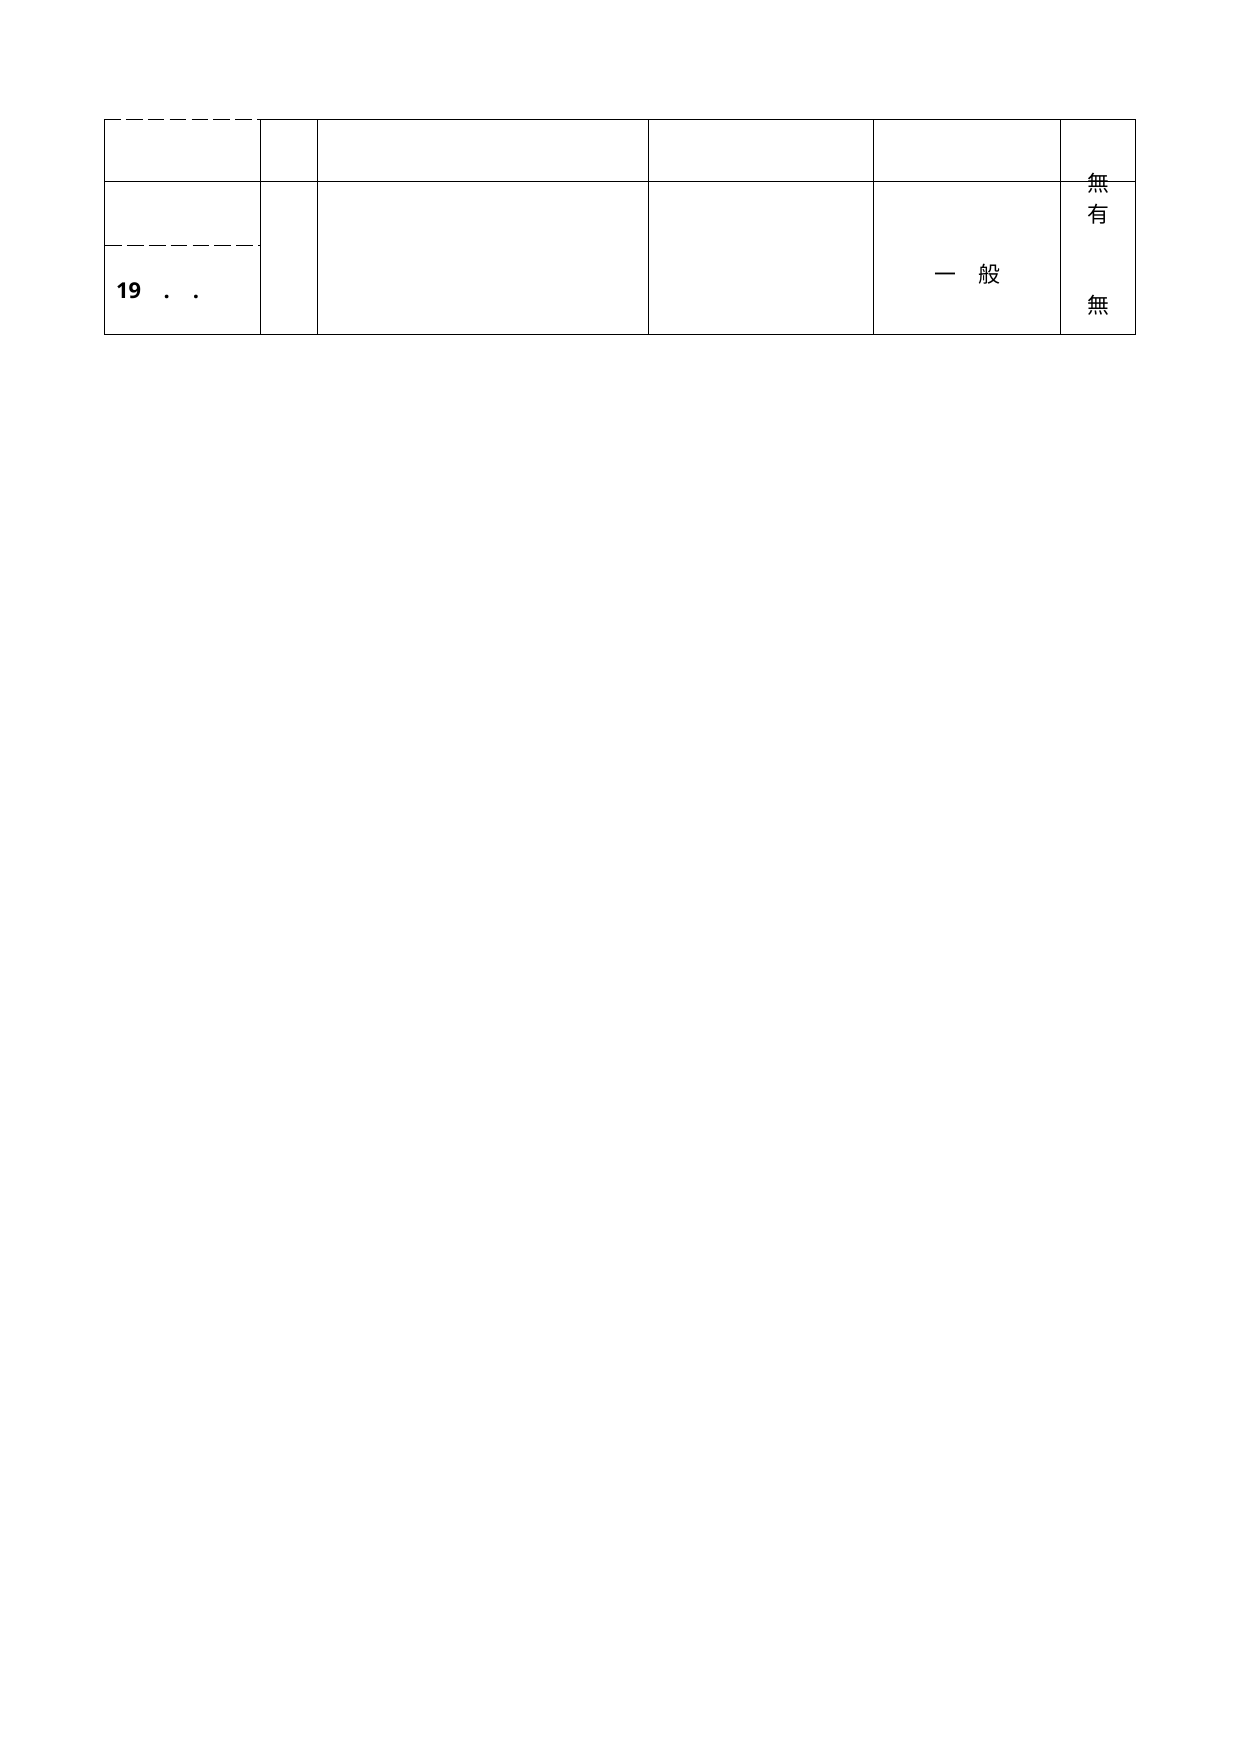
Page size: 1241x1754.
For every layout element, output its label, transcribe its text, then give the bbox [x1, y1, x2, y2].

table_cell 19 . . [105, 119, 260, 181]
table_cell 一 般 [874, 182, 1060, 334]
table_cell [105, 182, 260, 244]
table_cell [649, 182, 873, 334]
table_cell [261, 182, 317, 334]
table_cell 有 無 [1061, 182, 1135, 334]
table_cell [318, 182, 648, 334]
table_cell 19 . . [105, 245, 260, 334]
